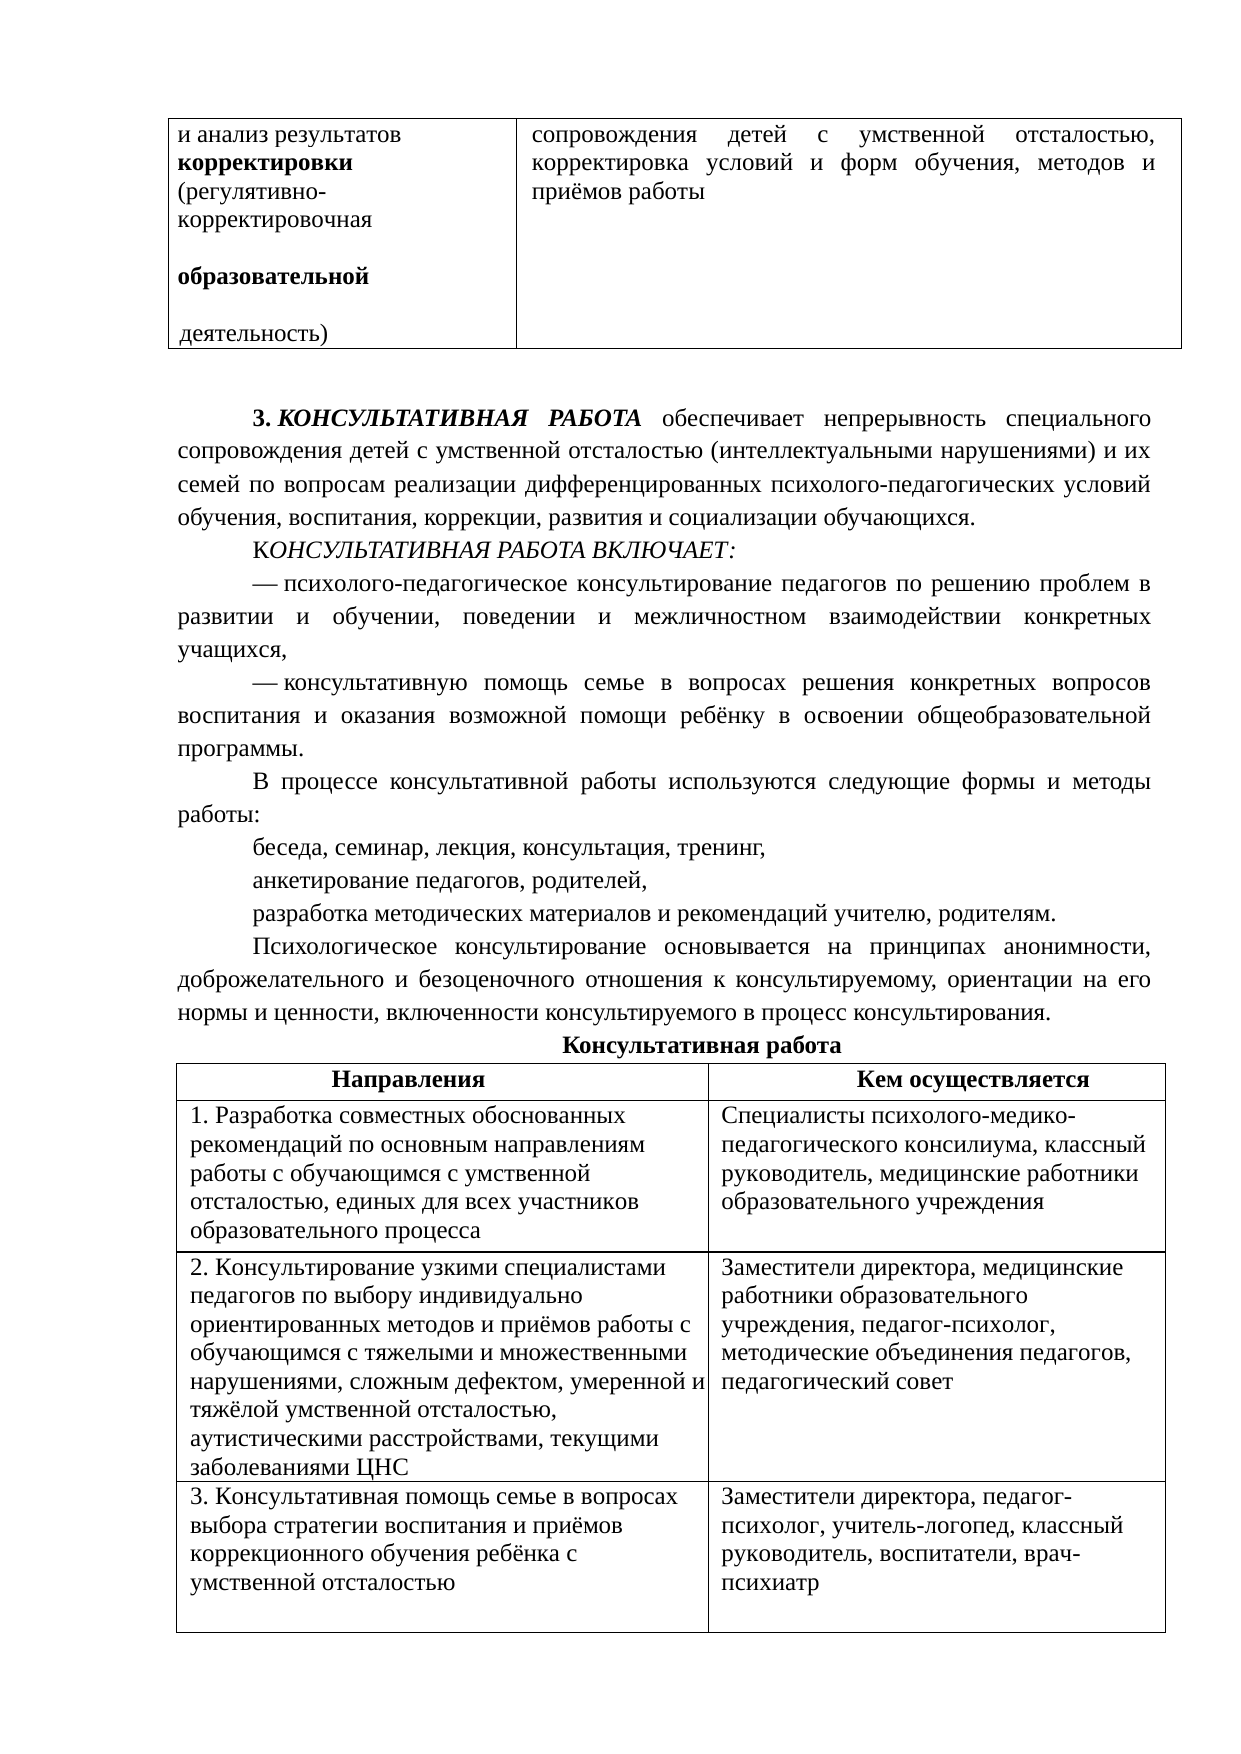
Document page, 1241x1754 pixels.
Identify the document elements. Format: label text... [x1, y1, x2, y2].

text 3. Консультативная работа обеспечивает непрерывность специального сопровождения детей с умственной отсталостью (интеллектуальными нарушениями) и их семей по вопросам реализации дифференцированных психолого-педагогических условий обучения, воспитания, коррекции, развития и социализации обучающихся. [177, 403, 1152, 530]
table_cell 2. Консультирование узкими специалистами педагогов по выбору индивидуально ориентированных методов и приёмов работы с обучающимся с тяжелыми и множественными нарушениями, сложным дефектом, умеренной и тяжёлой умственной отсталостью, аутистическими расстройствами, текущими заболеваниями ЦНС [177, 1253, 708, 1481]
text ― консультативную помощь семье в вопросах решения конкретных вопросов воспитания и оказания возможной помощи ребёнку в освоении общеобразовательной программы. [177, 667, 1152, 762]
text Консультативная работа [177, 1030, 1152, 1059]
table_cell 3. Консультативная помощь семье в вопросах выбора стратегии воспитания и приёмов коррекционного обучения ребёнка с умственной отсталостью [177, 1482, 708, 1632]
table_cell Специалисты психолого-медико- педагогического консилиума, классный руководитель, медицинские работники образовательного учреждения [709, 1101, 1165, 1251]
table_cell Заместители директора, медицинские работники образовательного учреждения, педагог-психолог, методические объединения педагогов, педагогический совет [709, 1253, 1165, 1481]
table_cell 1. Разработка совместных обоснованных рекомендаций по основным направлениям работы с обучающимся с умственной отсталостью, единых для всех участников образовательного процесса [177, 1101, 708, 1251]
table_header Направления [177, 1064, 708, 1100]
text Консультативная работа включает: [177, 535, 1152, 563]
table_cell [517, 119, 1181, 347]
table_cell Заместители директора, педагог-психолог, учитель-логопед, классный руководитель, воспитатели, врач-психиатр [709, 1482, 1165, 1632]
text беседа, семинар, лекция, консультация, тренинг, [177, 832, 1152, 861]
text анкетирование педагогов, родителей, [177, 865, 1152, 894]
text Психологическое консультирование основывается на принципах анонимности, доброжелательного и безоценочного отношения к консультируемому, ориентации на его нормы и ценности, включенности консультируемого в процесс консультирования. [177, 931, 1152, 1026]
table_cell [169, 119, 516, 347]
text В процессе консультативной работы используются следующие формы и методы работы: [177, 766, 1152, 828]
table_header Кем осуществляется [709, 1064, 1165, 1100]
text разработка методических материалов и рекомендаций учителю, родителям. [177, 898, 1152, 927]
text ― психолого-педагогическое консультирование педагогов по решению проблем в развитии и обучении, поведении и межличностном взаимодействии конкретных учащихся, [177, 568, 1152, 662]
